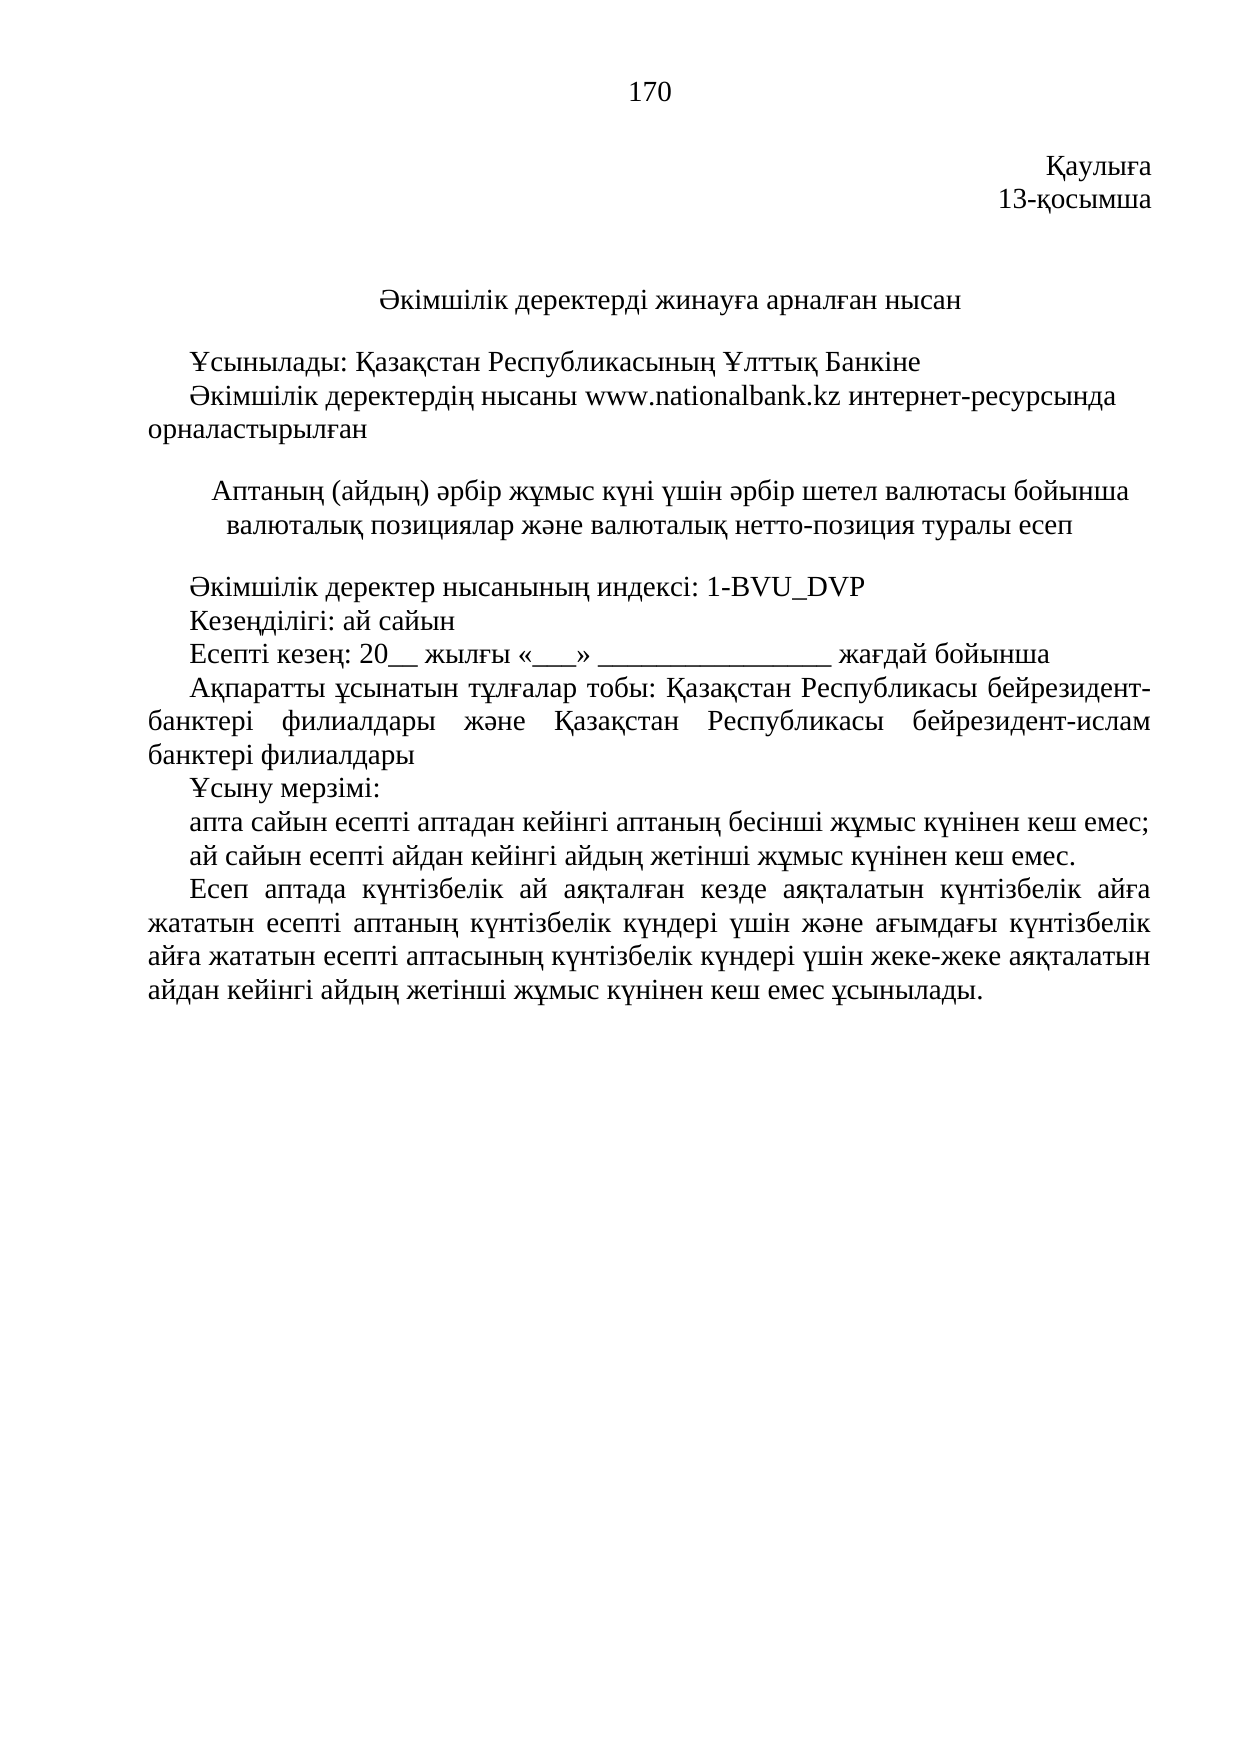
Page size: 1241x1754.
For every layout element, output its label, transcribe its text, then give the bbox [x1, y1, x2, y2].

text Ақпаратты ұсынатын тұлғалар тобы: Қазақстан Республикасы бейрезидент-банктері филиалдары және Қазақстан Республикасы бейрезидент-ислам банктері филиалдары [148, 670, 1152, 771]
text Әкімшілік деректер нысанының индексі: 1-BVU_DVP [148, 569, 1152, 603]
text Әкімшілік деректердің нысаны www.nationalbank.kz интернет-ресурсында орналастырылған [148, 378, 1152, 445]
text ай сайын есепті айдан кейінгі айдың жетінші жұмыс күнінен кеш емес. [148, 838, 1152, 871]
text Ұсынылады: Қазақстан Республикасының Ұлттық Банкіне [148, 344, 1152, 378]
text 13-қосымша [148, 181, 1152, 215]
text Ұсыну мерзімі: [148, 771, 1152, 804]
text Әкімшілік деректерді жинауға арналған нысан [148, 282, 1152, 315]
text Есепті кезең: 20__ жылғы «___» ________________ жағдай бойынша [148, 636, 1152, 670]
text Қаулыға [148, 148, 1152, 181]
text Аптаның (айдың) әрбір жұмыс күні үшін әрбір шетел валютасы бойынша валюталық позициялар және валюталық нетто-позиция туралы есеп [148, 473, 1152, 541]
text апта сайын есепті аптадан кейінгі аптаның бесінші жұмыс күнінен кеш емес; [148, 804, 1152, 838]
text Кезеңділігі: ай сайын [148, 603, 1152, 636]
text Есеп аптада күнтізбелік ай аяқталған кезде аяқталатын күнтізбелік айға жататын есепті аптаның күнтізбелік күндері үшін және ағымдағы күнтізбелік айға жататын есепті аптасының күнтізбелік күндері үшін жеке-жеке аяқталатын айдан кейінгі айдың жетінші жұмыс күнінен кеш емес ұсынылады. [148, 871, 1152, 1005]
